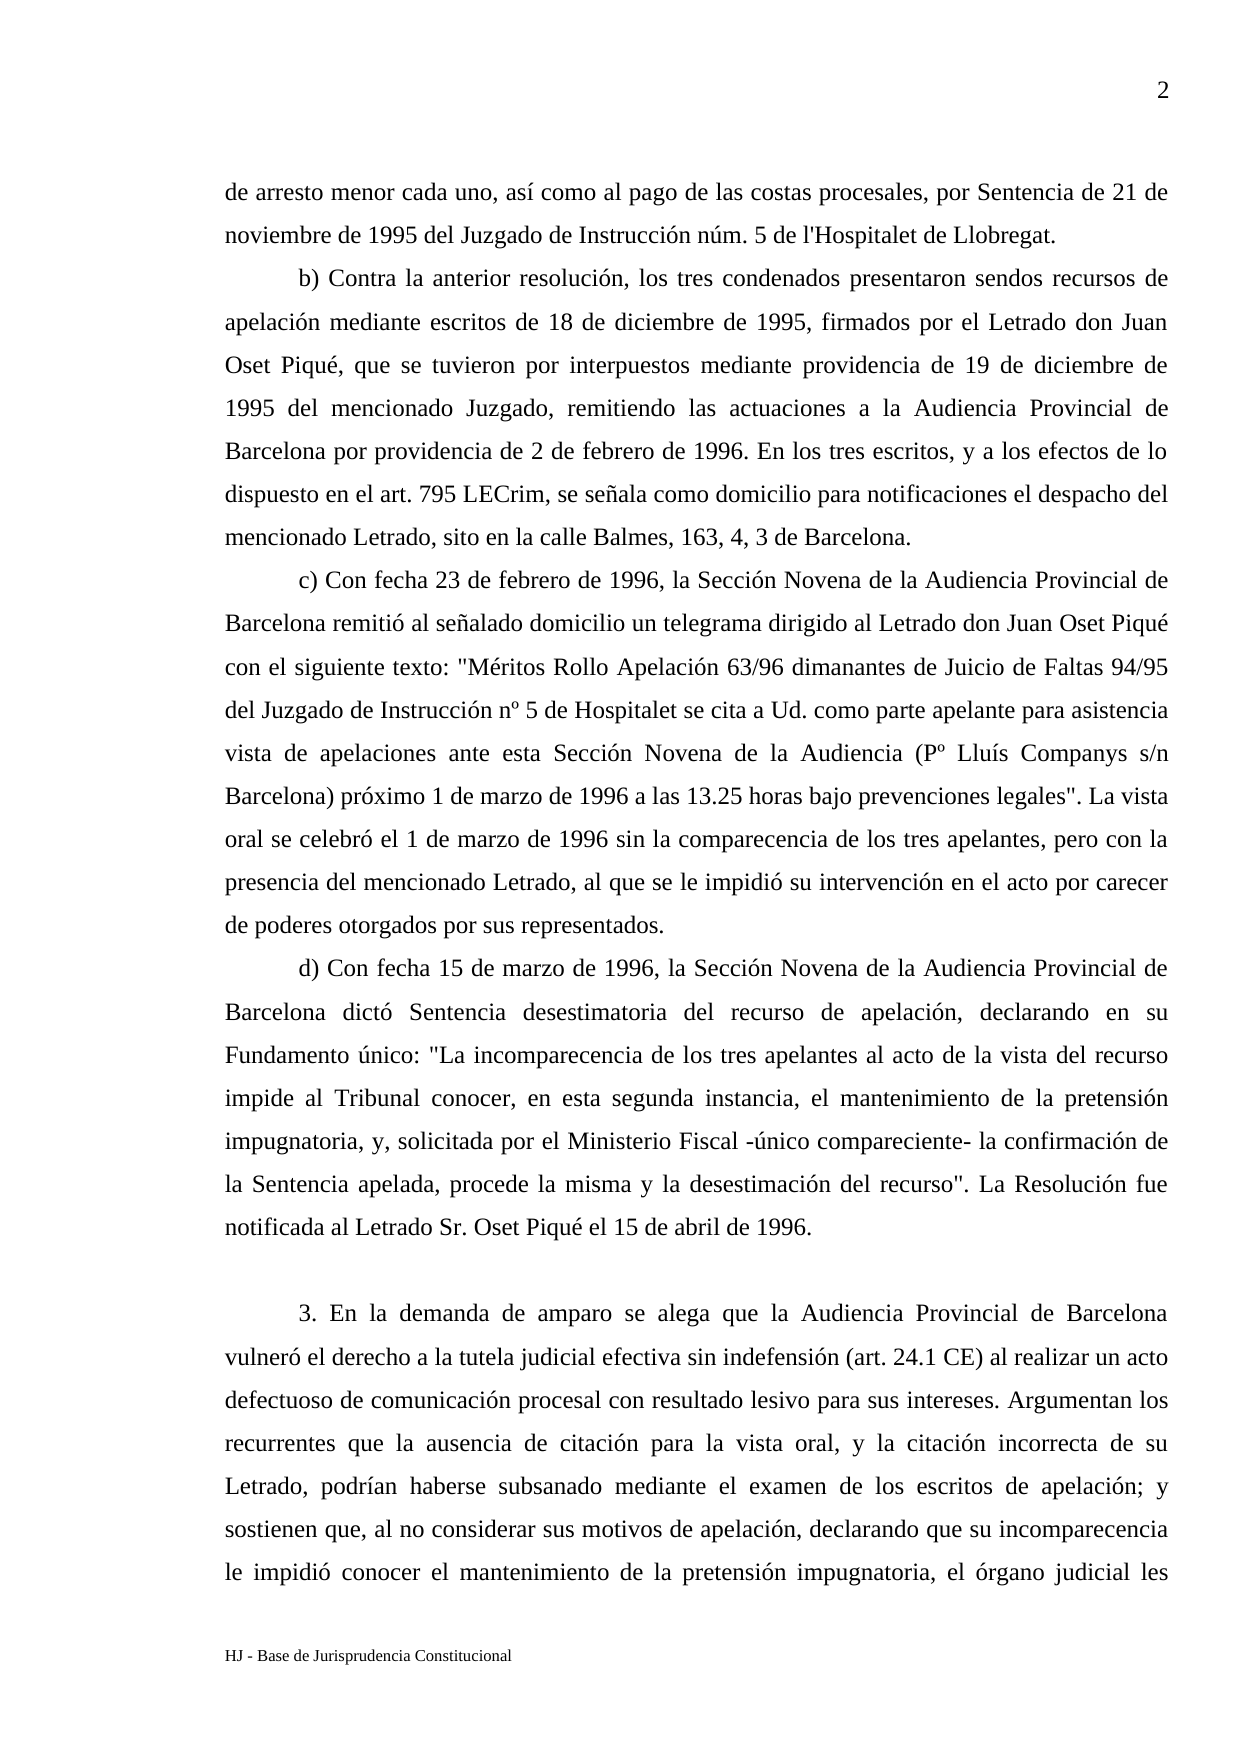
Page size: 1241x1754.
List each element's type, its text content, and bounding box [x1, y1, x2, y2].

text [224, 177, 1169, 249]
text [224, 1298, 1169, 1586]
text d) Con fecha 15 de marzo de 1996, la Sección Novena de la Audiencia Provincial de Barcelona dictó Sentencia desestimatoria del recurso de apelación, declarando en su Fundamento único: "La incomparecencia de los tres apelantes al acto de la vista del recurso impide al Tribunal conocer, en esta segunda instancia, el mantenimiento de la pretensión impugnatoria, y, solicitada por el Ministerio Fiscal -único compareciente- la confirmación de la Sentencia apelada, procede la misma y la desestimación del recurso". La Resolución fue notificada al Letrado Sr. Oset Piqué el 15 de abril de 1996. [224, 953, 1169, 1241]
text c) Con fecha 23 de febrero de 1996, la Sección Novena de la Audiencia Provincial de Barcelona remitió al señalado domicilio un telegrama dirigido al Letrado don Juan Oset Piqué con el siguiente texto: "Méritos Rollo Apelación 63/96 dimanantes de Juicio de Faltas 94/95 del Juzgado de Instrucción nº 5 de Hospitalet se cita a Ud. como parte apelante para asistencia vista de apelaciones ante esta Sección Novena de la Audiencia (Pº Lluís Companys s/n Barcelona) próximo 1 de marzo de 1996 a las 13.25 horas bajo prevenciones legales". La vista oral se celebró el 1 de marzo de 1996 sin la comparecencia de los tres apelantes, pero con la presencia del mencionado Letrado, al que se le impidió su intervención en el acto por carecer de poderes otorgados por sus representados. [224, 565, 1169, 939]
text b) Contra la anterior resolución, los tres condenados presentaron sendos recursos de apelación mediante escritos de 18 de diciembre de 1995, firmados por el Letrado don Juan Oset Piqué, que se tuvieron por interpuestos mediante providencia de 19 de diciembre de 1995 del mencionado Juzgado, remitiendo las actuaciones a la Audiencia Provincial de Barcelona por providencia de 2 de febrero de 1996. En los tres escritos, y a los efectos de lo dispuesto en el art. 795 LECrim, se señala como domicilio para notificaciones el despacho del mencionado Letrado, sito en la calle Balmes, 163, 4, 3 de Barcelona. [224, 263, 1169, 551]
